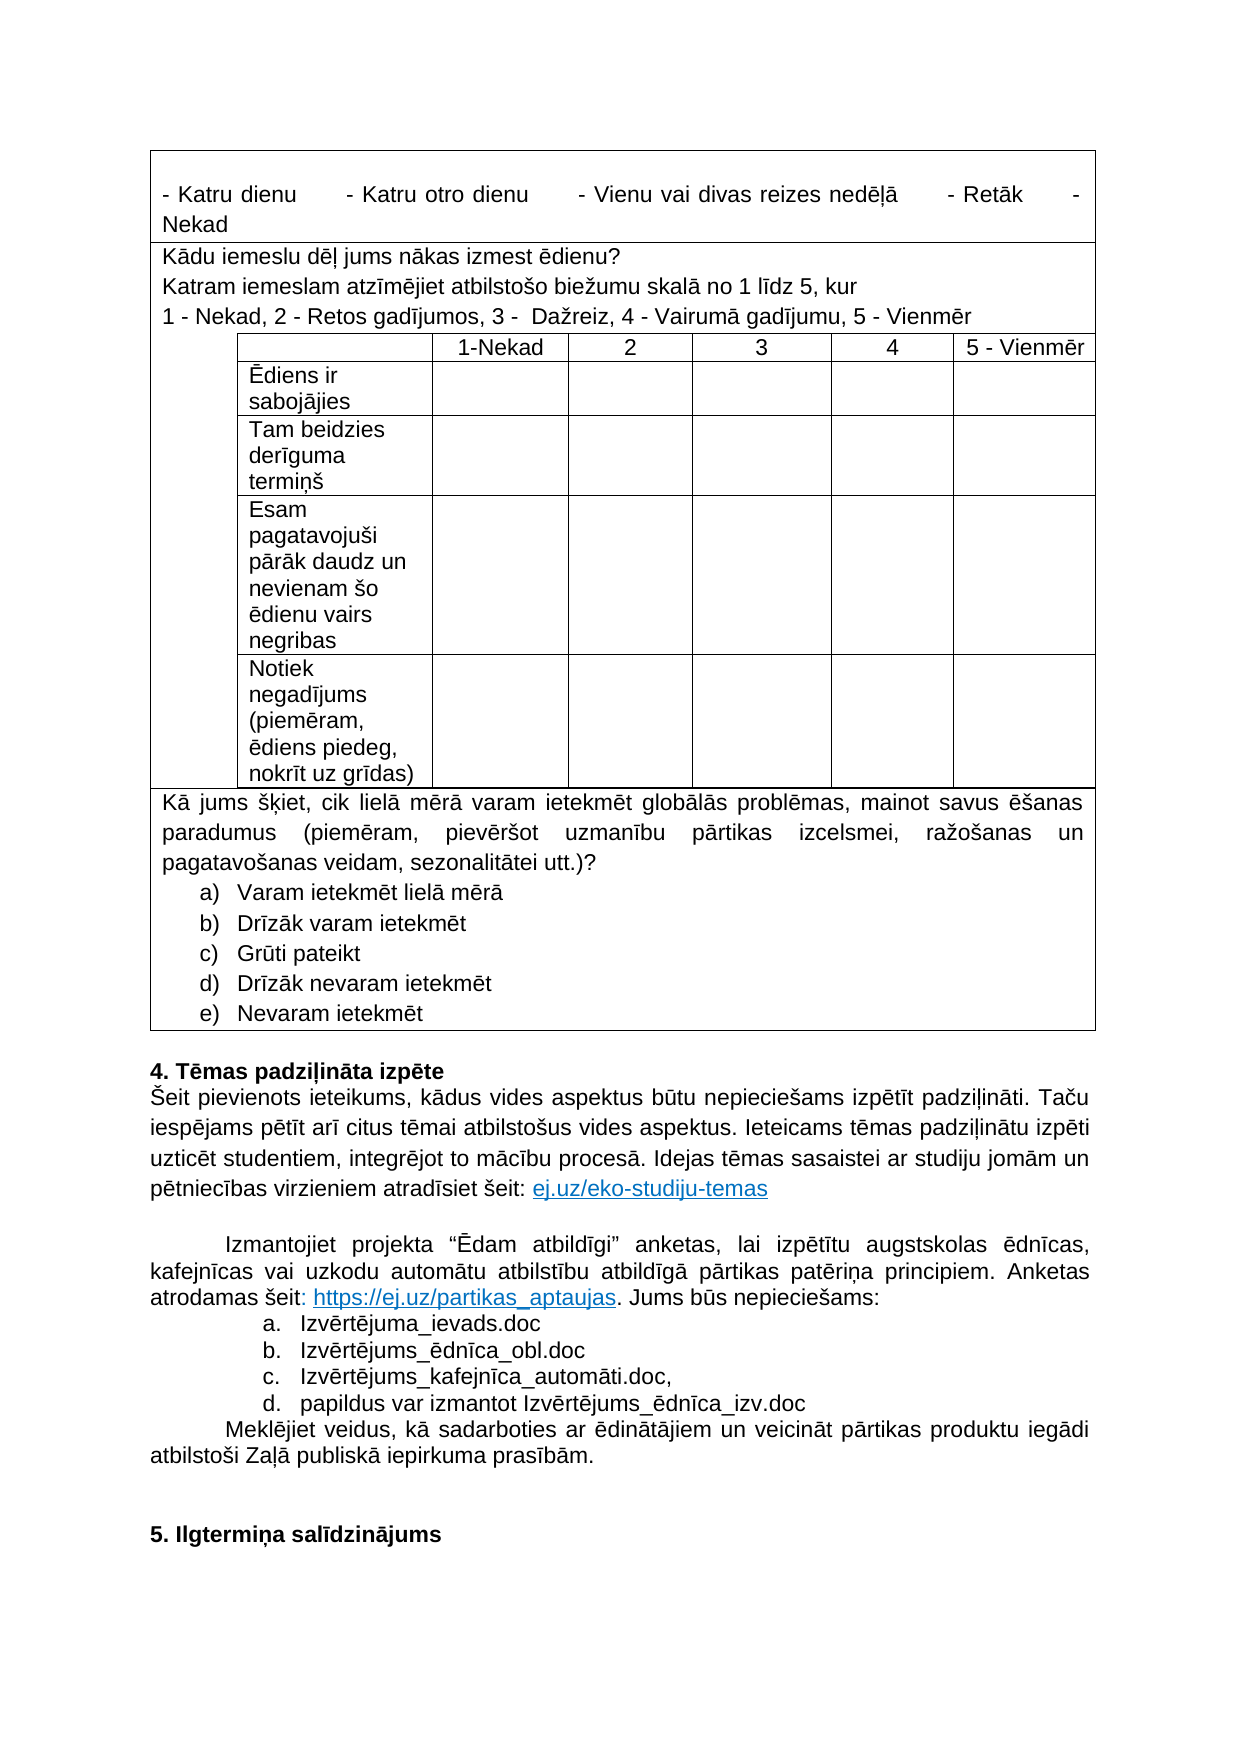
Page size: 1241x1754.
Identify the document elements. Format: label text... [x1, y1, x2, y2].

text 4. Tēmas padziļināta izpēte [150, 1058, 1090, 1084]
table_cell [151, 151, 1095, 242]
text Šeit pievienots ieteikums, kādus vides aspektus būtu nepieciešams izpētīt padziļināti. Taču iespējams pētīt arī citus tēmai atbilstošus vides aspektus. Ieteicams tēmas padziļinātu izpēti uzticēt studentiem, integrējot to mācību procesā. Idejas tēmas sasaistei ar studiju jomām un pētniecības virzieniem atradīsiet šeit: ej.uz/eko-studiju-temas [150, 1084, 1090, 1201]
list papildus var izmantot Izvērtējums_ēdnīca_izv.doc [262, 1389, 1090, 1416]
list Izvērtējums_ēdnīca_obl.doc [262, 1337, 1090, 1363]
table_cell Kādu iemeslu dēļ jums nākas izmest ēdienu? Katram iemeslam atzīmējiet atbilstošo biežumu skalā no 1 līdz 5, kur 1 - Nekad, 2 - Retos gadījumos, 3 - Dažreiz, 4 - Vairumā gadījumu, 5 - Vienmēr [151, 243, 1095, 788]
text Izmantojiet projekta “Ēdam atbildīgi” anketas, lai izpētītu augstskolas ēdnīcas, kafejnīcas vai uzkodu automātu atbilstību atbildīgā pārtikas patēriņa principiem. Anketas atrodamas šeit: https://ej.uz/partikas_aptaujas. Jums būs nepieciešams: [150, 1231, 1090, 1310]
list Izvērtējums_kafejnīca_automāti.doc, [262, 1363, 1090, 1389]
list Izvērtējuma_ievads.doc [262, 1310, 1090, 1337]
text Meklējiet veidus, kā sadarboties ar ēdinātājiem un veicināt pārtikas produktu iegādi atbilstoši Zaļā publiskā iepirkuma prasībām. [150, 1416, 1090, 1468]
text 5. Ilgtermiņa salīdzinājums [150, 1521, 1090, 1548]
table_cell Kā jums šķiet, cik lielā mērā varam ietekmēt globālās problēmas, mainot savus ēšanas paradumus (piemēram, pievēršot uzmanību pārtikas izcelsmei, ražošanas un pagatavošanas veidam, sezonalitātei utt.)? Varam ietekmēt lielā mērā Drīzāk varam ietekmēt Grūti pateikt Drīzāk nevaram ietekmēt Nevaram ietekmēt [151, 789, 1095, 1030]
